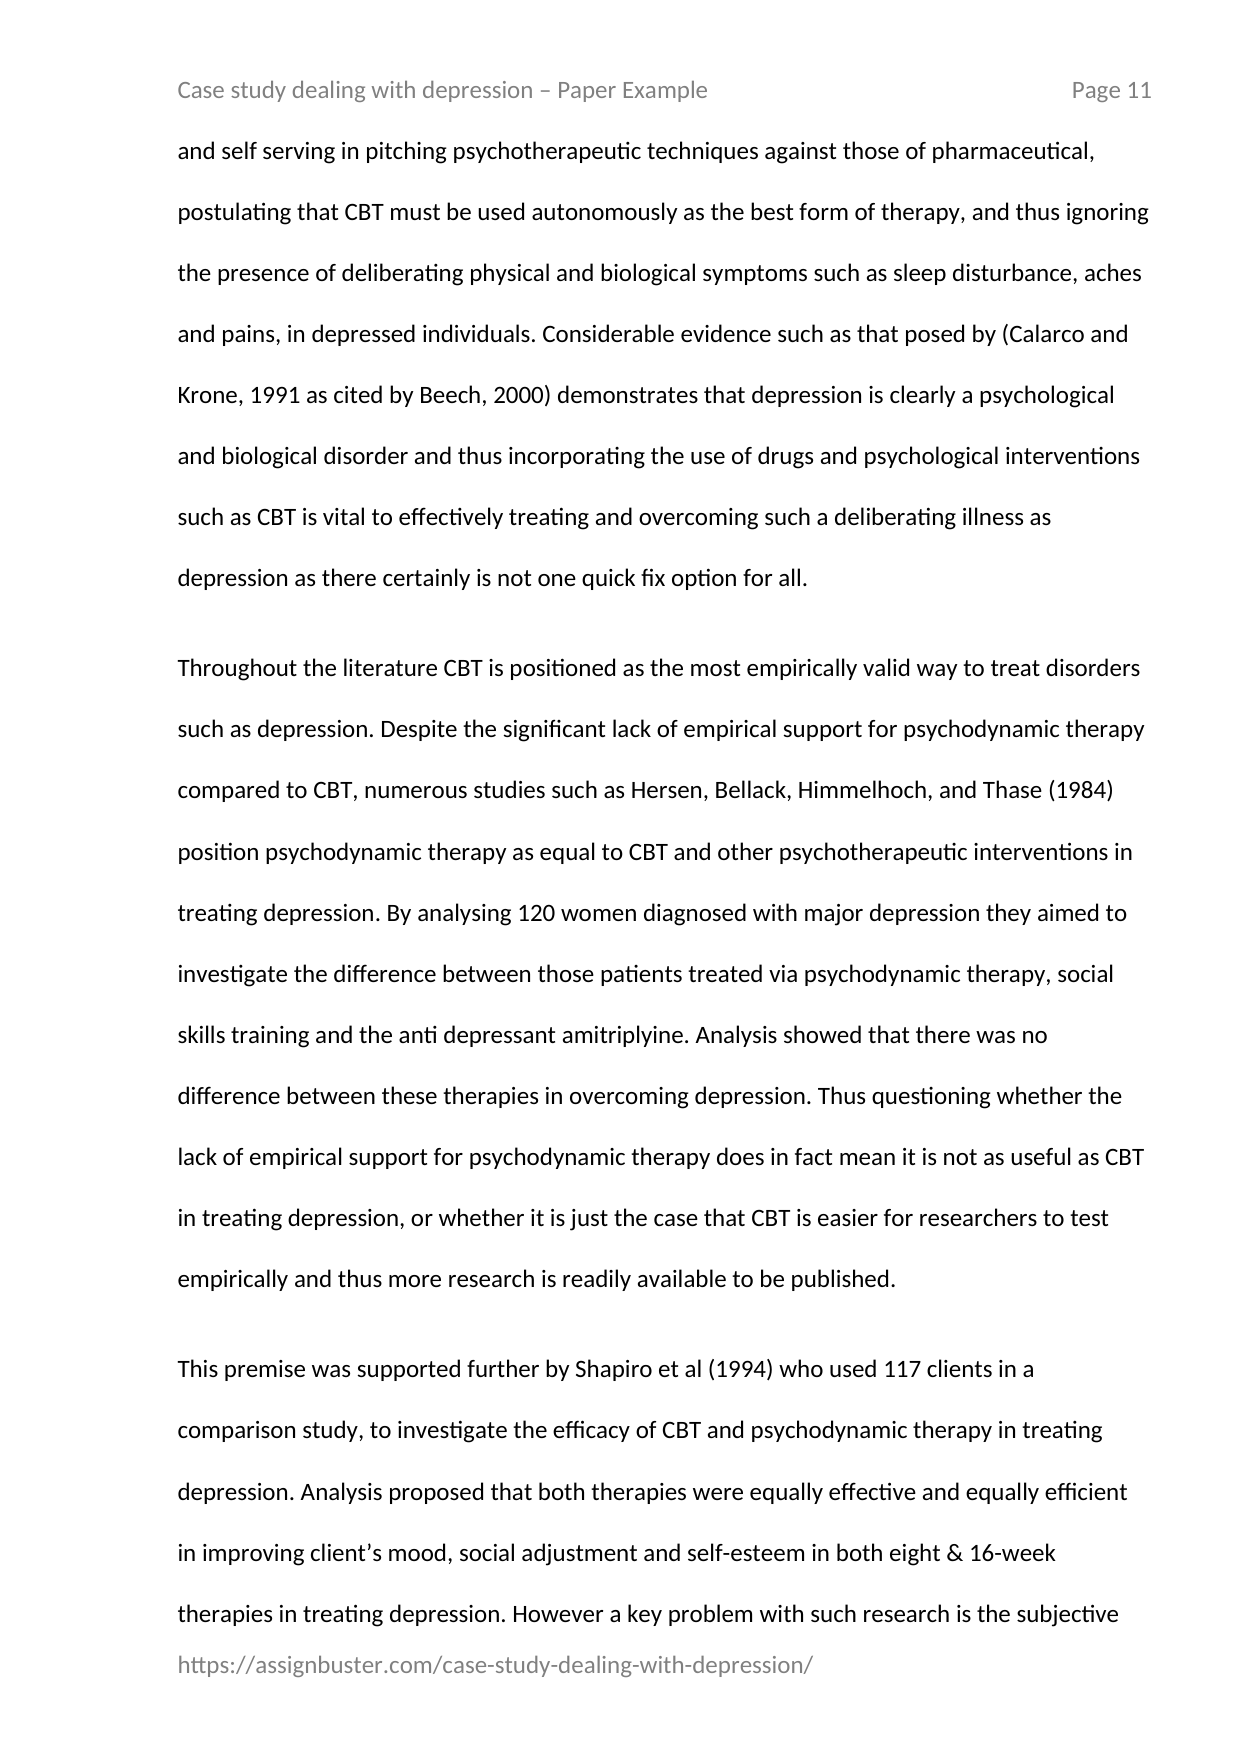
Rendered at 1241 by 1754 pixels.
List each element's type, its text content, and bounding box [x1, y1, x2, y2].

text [177, 135, 1152, 593]
text Throughout the literature CBT is positioned as the most empirically valid way to treat disorders such as depression. Despite the significant lack of empirical support for psychodynamic therapy compared to CBT, numerous studies such as Hersen, Bellack, Himmelhoch, and Thase (1984) position psychodynamic therapy as equal to CBT and other psychotherapeutic interventions in treating depression. By analysing 120 women diagnosed with major depression they aimed to investigate the difference between those patients treated via psychodynamic therapy, social skills training and the anti depressant amitriplyine. Analysis showed that there was no difference between these therapies in overcoming depression. Thus questioning whether the lack of empirical support for psychodynamic therapy does in fact mean it is not as useful as CBT in treating depression, or whether it is just the case that CBT is easier for researchers to test empirically and thus more research is readily available to be published. [177, 653, 1152, 1293]
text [177, 1353, 1152, 1628]
